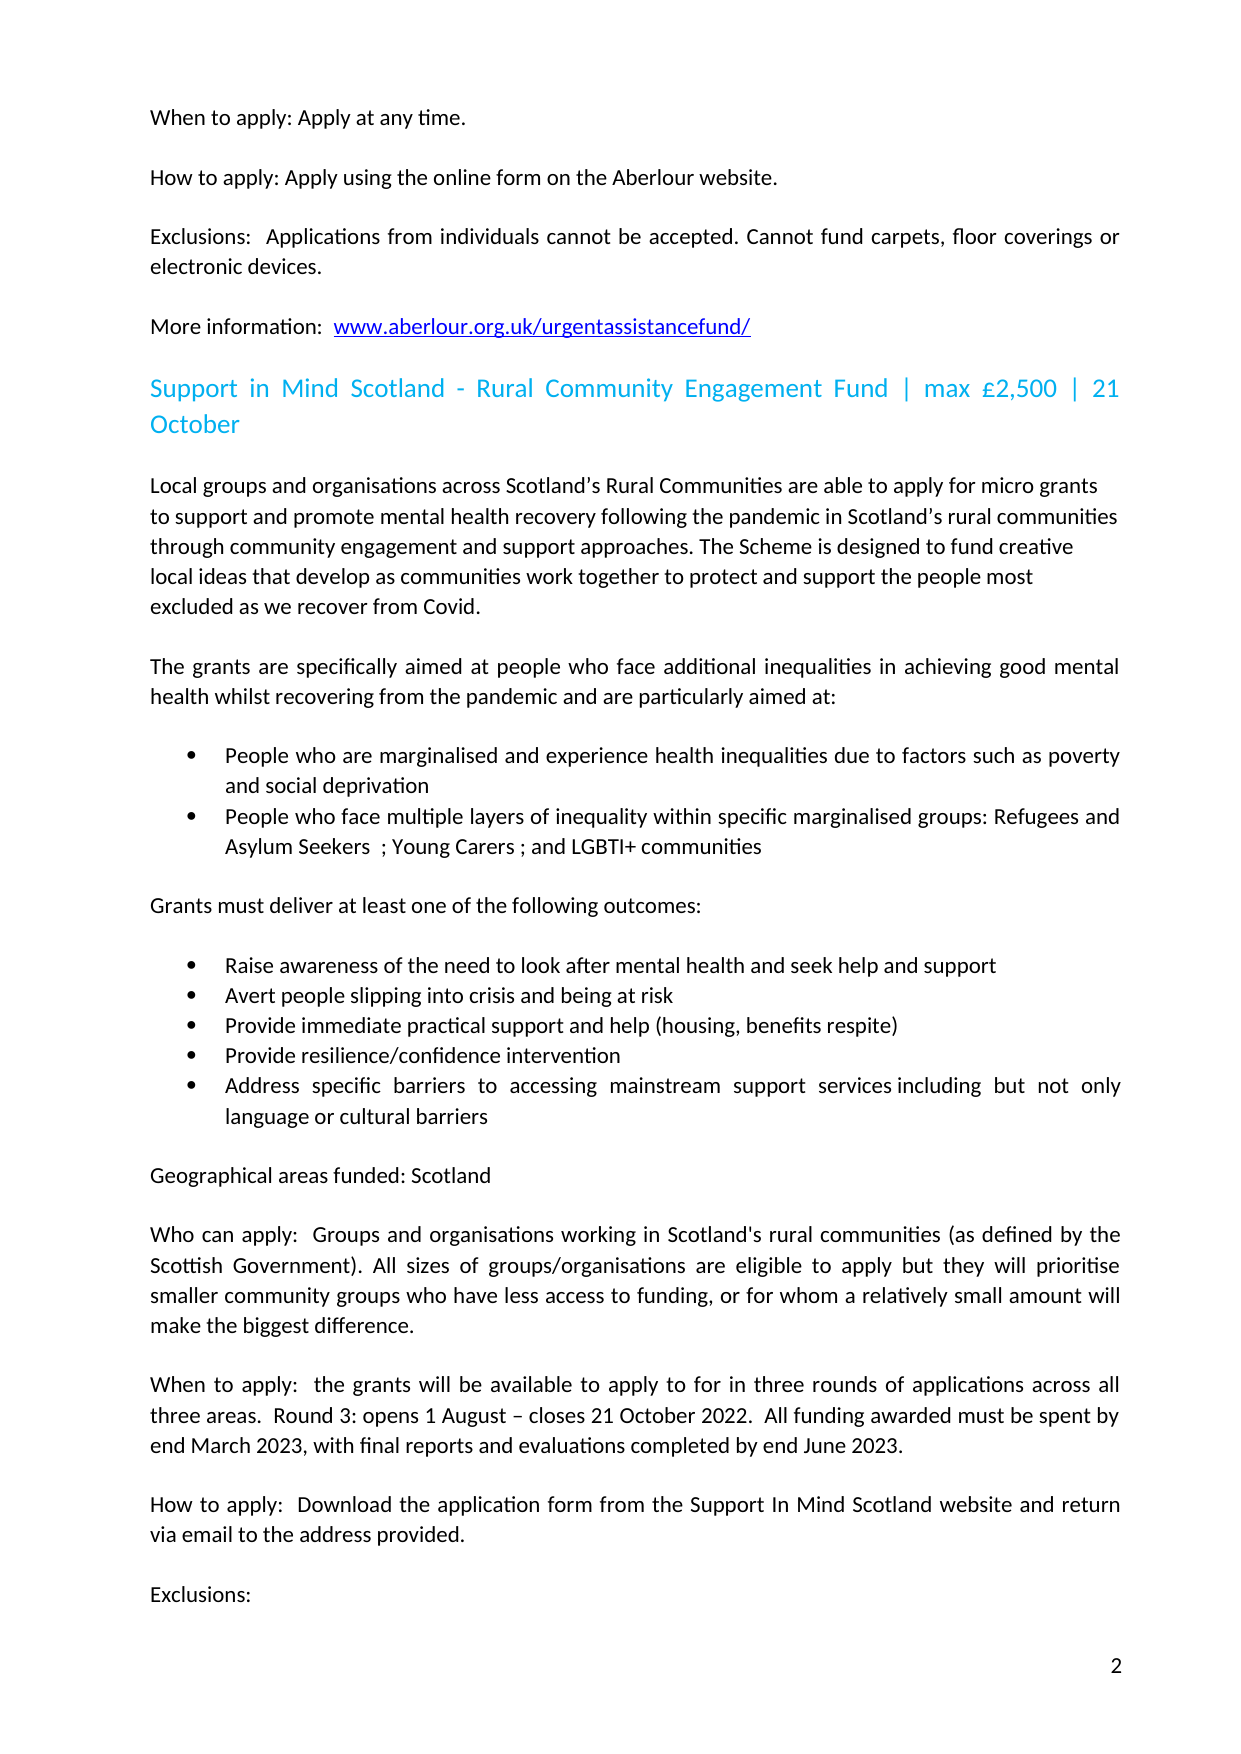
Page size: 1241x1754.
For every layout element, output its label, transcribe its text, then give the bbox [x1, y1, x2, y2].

text Local groups and organisations across Scotland’s Rural Communities are able to apply for micro grants to support and promote mental health recovery following the pandemic in Scotland’s rural communities through community engagement and support approaches. The Scheme is designed to fund creative local ideas that develop as communities work together to protect and support the people most excluded as we recover from Covid. [150, 472, 1122, 620]
text How to apply: Download the application form from the Support In Mind Scotland website and return via email to the address provided. [150, 1490, 1122, 1548]
text The grants are specifically aimed at people who face additional inequalities in achieving good mental health whilst recovering from the pandemic and are particularly aimed at: [150, 652, 1122, 710]
list Address specific barriers to accessing mainstream support services including but not only language or cultural barriers [187, 1072, 1122, 1130]
text When to apply: the grants will be available to apply to for in three rounds of applications across all three areas. Round 3: opens 1 August – closes 21 October 2022. All funding awarded must be spent by end March 2023, with final reports and evaluations completed by end June 2023. [150, 1371, 1122, 1459]
text Exclusions: Applications from individuals cannot be accepted. Cannot fund carpets, floor coverings or electronic devices. [150, 222, 1122, 280]
text Grants must deliver at least one of the following outcomes: [150, 891, 1122, 919]
text Support in Mind Scotland - Rural Community Engagement Fund | max £2,500 | 21 October [150, 371, 1122, 440]
list Provide immediate practical support and help (housing, benefits respite) [187, 1011, 1122, 1039]
list People who are marginalised and experience health inequalities due to factors such as poverty and social deprivation [187, 741, 1122, 799]
text Exclusions: [150, 1580, 1122, 1608]
text Who can apply: Groups and organisations working in Scotland's rural communities (as defined by the Scottish Government). All sizes of groups/organisations are eligible to apply but they will prioritise smaller community groups who have less access to funding, or for whom a relatively small amount will make the biggest difference. [150, 1221, 1122, 1339]
list Raise awareness of the need to look after mental health and seek help and support [187, 951, 1122, 979]
text How to apply: Apply using the online form on the Aberlour website. [150, 163, 1122, 191]
list People who face multiple layers of inequality within specific marginalised groups: Refugees and Asylum Seekers ; Young Carers ; and LGBTI+ communities [187, 802, 1122, 860]
text More information: www.aberlour.org.uk/urgentassistancefund/ [150, 312, 1122, 340]
text Geographical areas funded: Scotland [150, 1161, 1122, 1189]
text When to apply: Apply at any time. [150, 103, 1122, 131]
list Avert people slipping into crisis and being at risk [187, 981, 1122, 1009]
list Provide resilience/confidence intervention [187, 1041, 1122, 1069]
